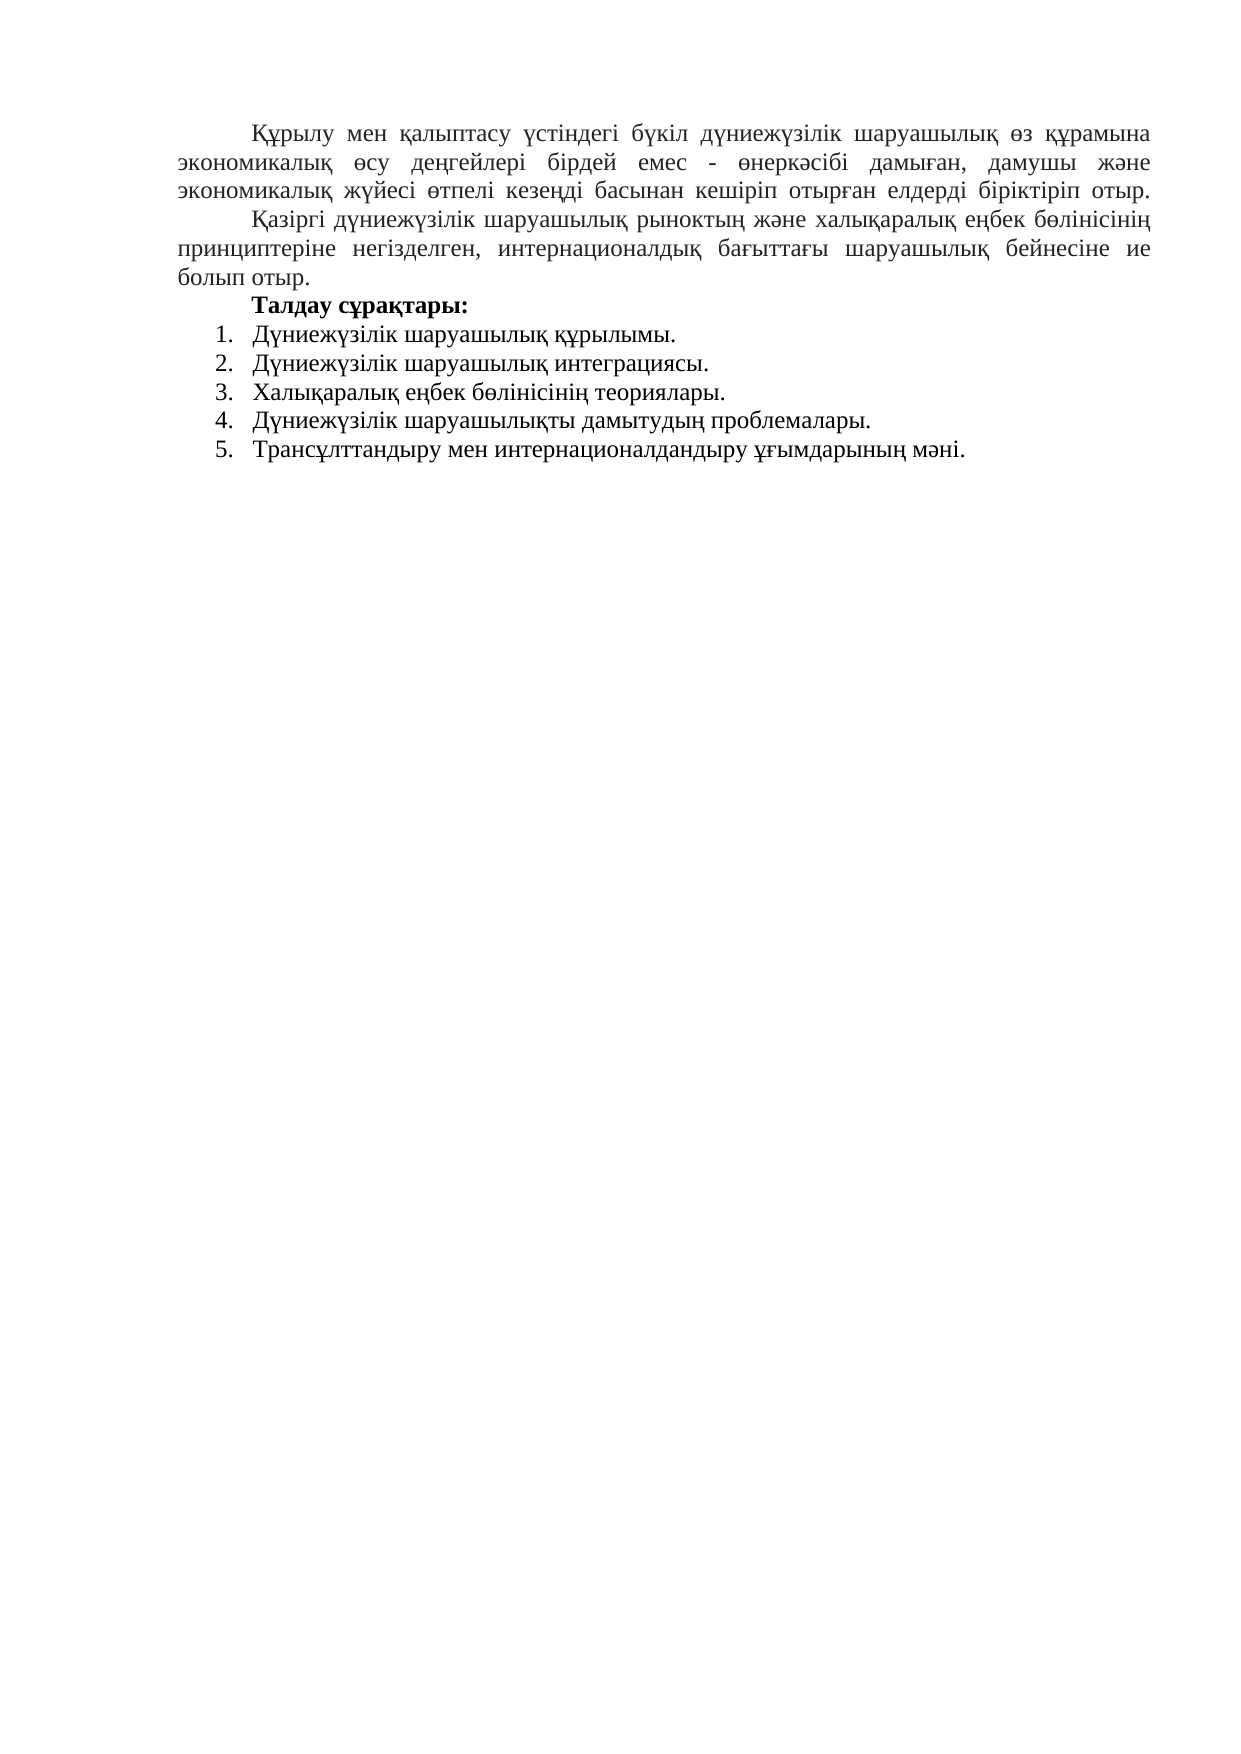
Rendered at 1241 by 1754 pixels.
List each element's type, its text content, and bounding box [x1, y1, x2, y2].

list Халықаралық еңбек бөлінісінің теориялары. [215, 377, 1152, 406]
list Дүниежүзілік шаруашылық интеграциясы. [215, 348, 1152, 377]
list Трансұлттандыру мен интернационалдандыру ұғымдарының мәні. [215, 434, 1152, 463]
list Дүниежүзілік шаруашылықты дамытудың проблемалары. [215, 406, 1152, 434]
text Құрылу мен қалыптасу үстіндегі бүкіл дүниежүзілік шаруашылық өз құрамына экономикалық өсу деңгейлері бірдей емес - өнеркәсібі дамыған, дамушы және экономикалық жүйесі өтпелі кезеңді басынан кешіріп отырған елдерді біріктіріп отыр. Қазіргі дүниежүзілік шаруашылық рыноктың және халықаралық еңбек бөлінісінің принциптеріне негізделген, интернационалдық бағыттағы шаруашылық бейнесіне ие болып отыр. [177, 118, 1152, 291]
text Талдау сұрақтары: [177, 291, 1152, 319]
list Дүниежүзілік шаруашылық құрылымы. [215, 319, 1152, 348]
